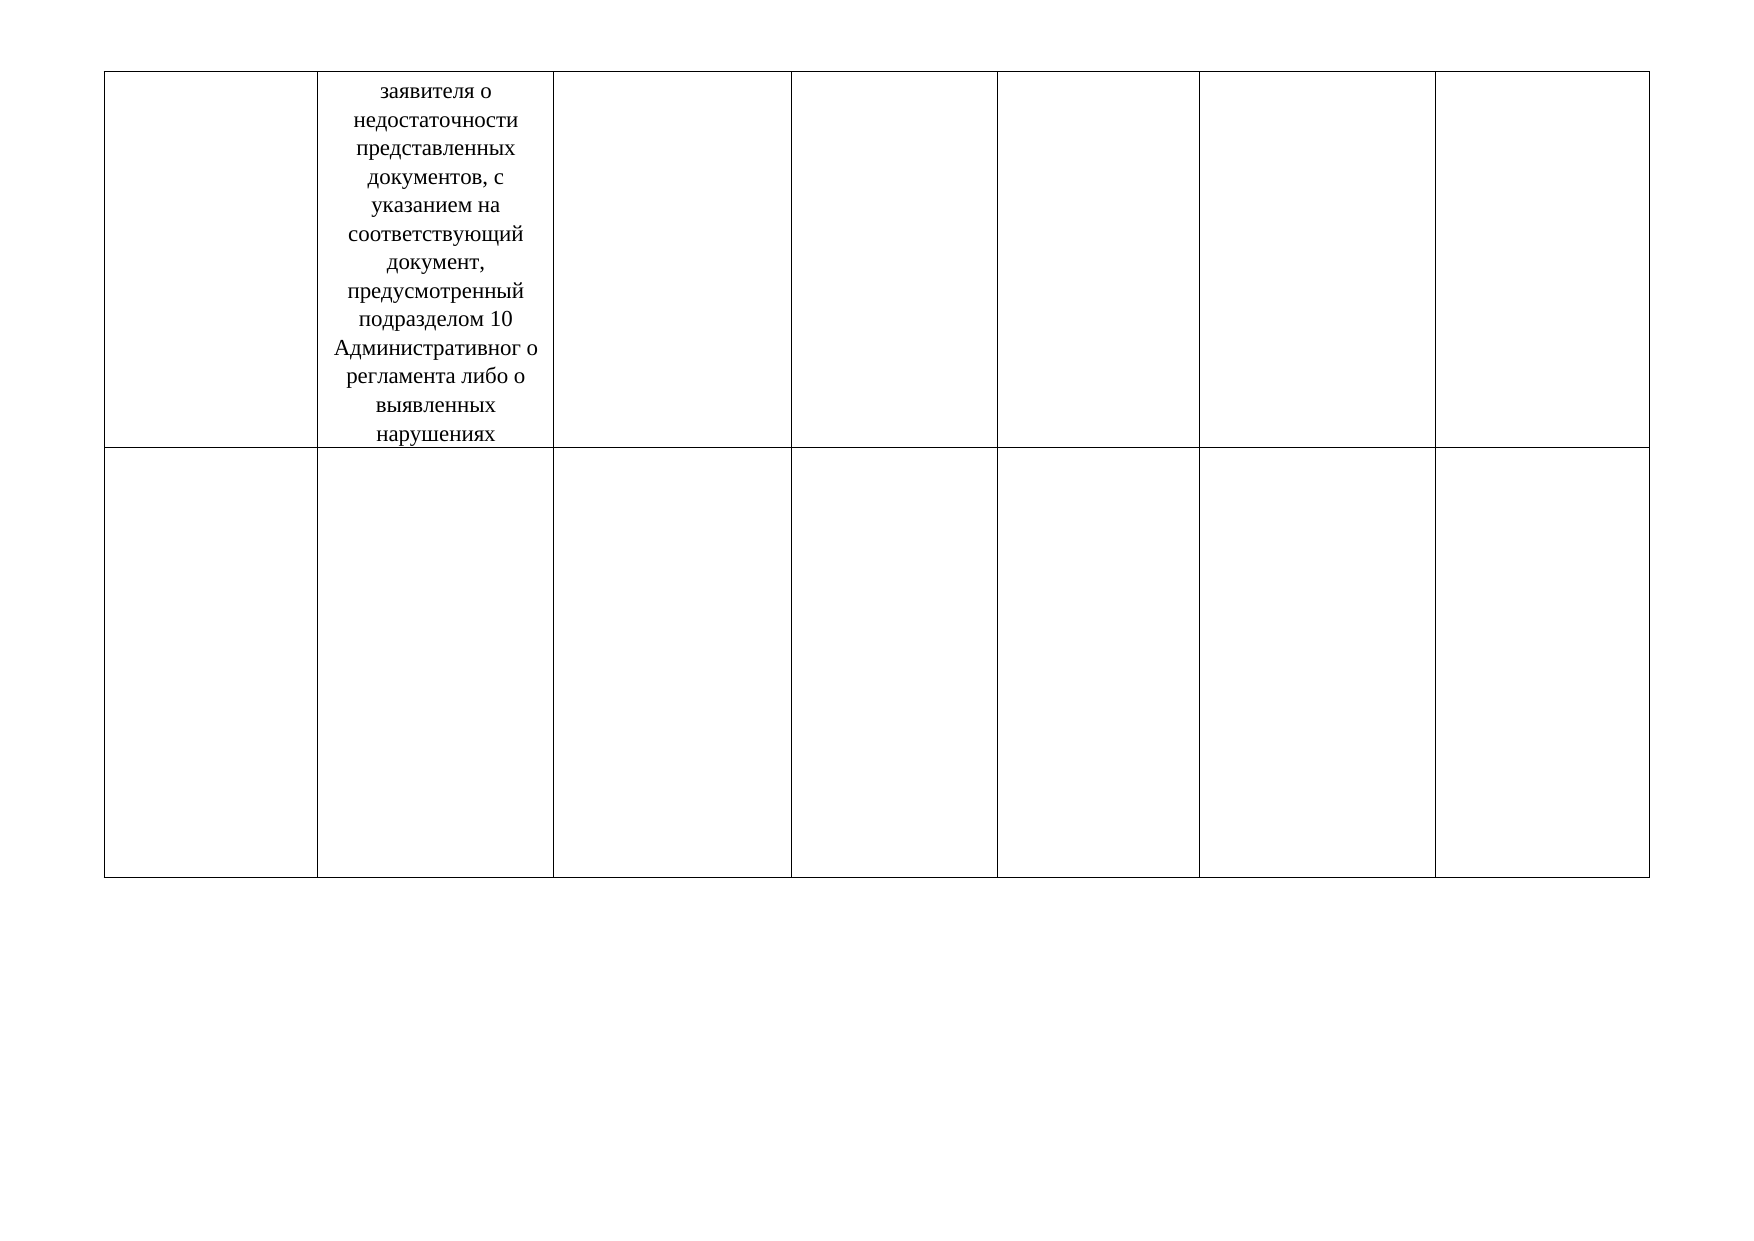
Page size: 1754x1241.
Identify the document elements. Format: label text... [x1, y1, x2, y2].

table_cell [318, 448, 553, 877]
table_header [792, 72, 997, 447]
table_cell [1436, 448, 1649, 877]
table_header заявителя о недостаточности представленных документов, с указанием на соответствующий документ, предусмотренный подразделом 10 Административног о регламента либо о выявленных нарушениях [318, 72, 553, 447]
table_cell [792, 448, 997, 877]
table_header [998, 72, 1199, 447]
table_header [554, 72, 791, 447]
table_header [1200, 72, 1435, 447]
table_header [105, 72, 317, 447]
table_cell [998, 448, 1199, 877]
table_cell [554, 448, 791, 877]
table_header [1436, 72, 1649, 447]
table_cell [1200, 448, 1435, 877]
table_cell [105, 448, 317, 877]
